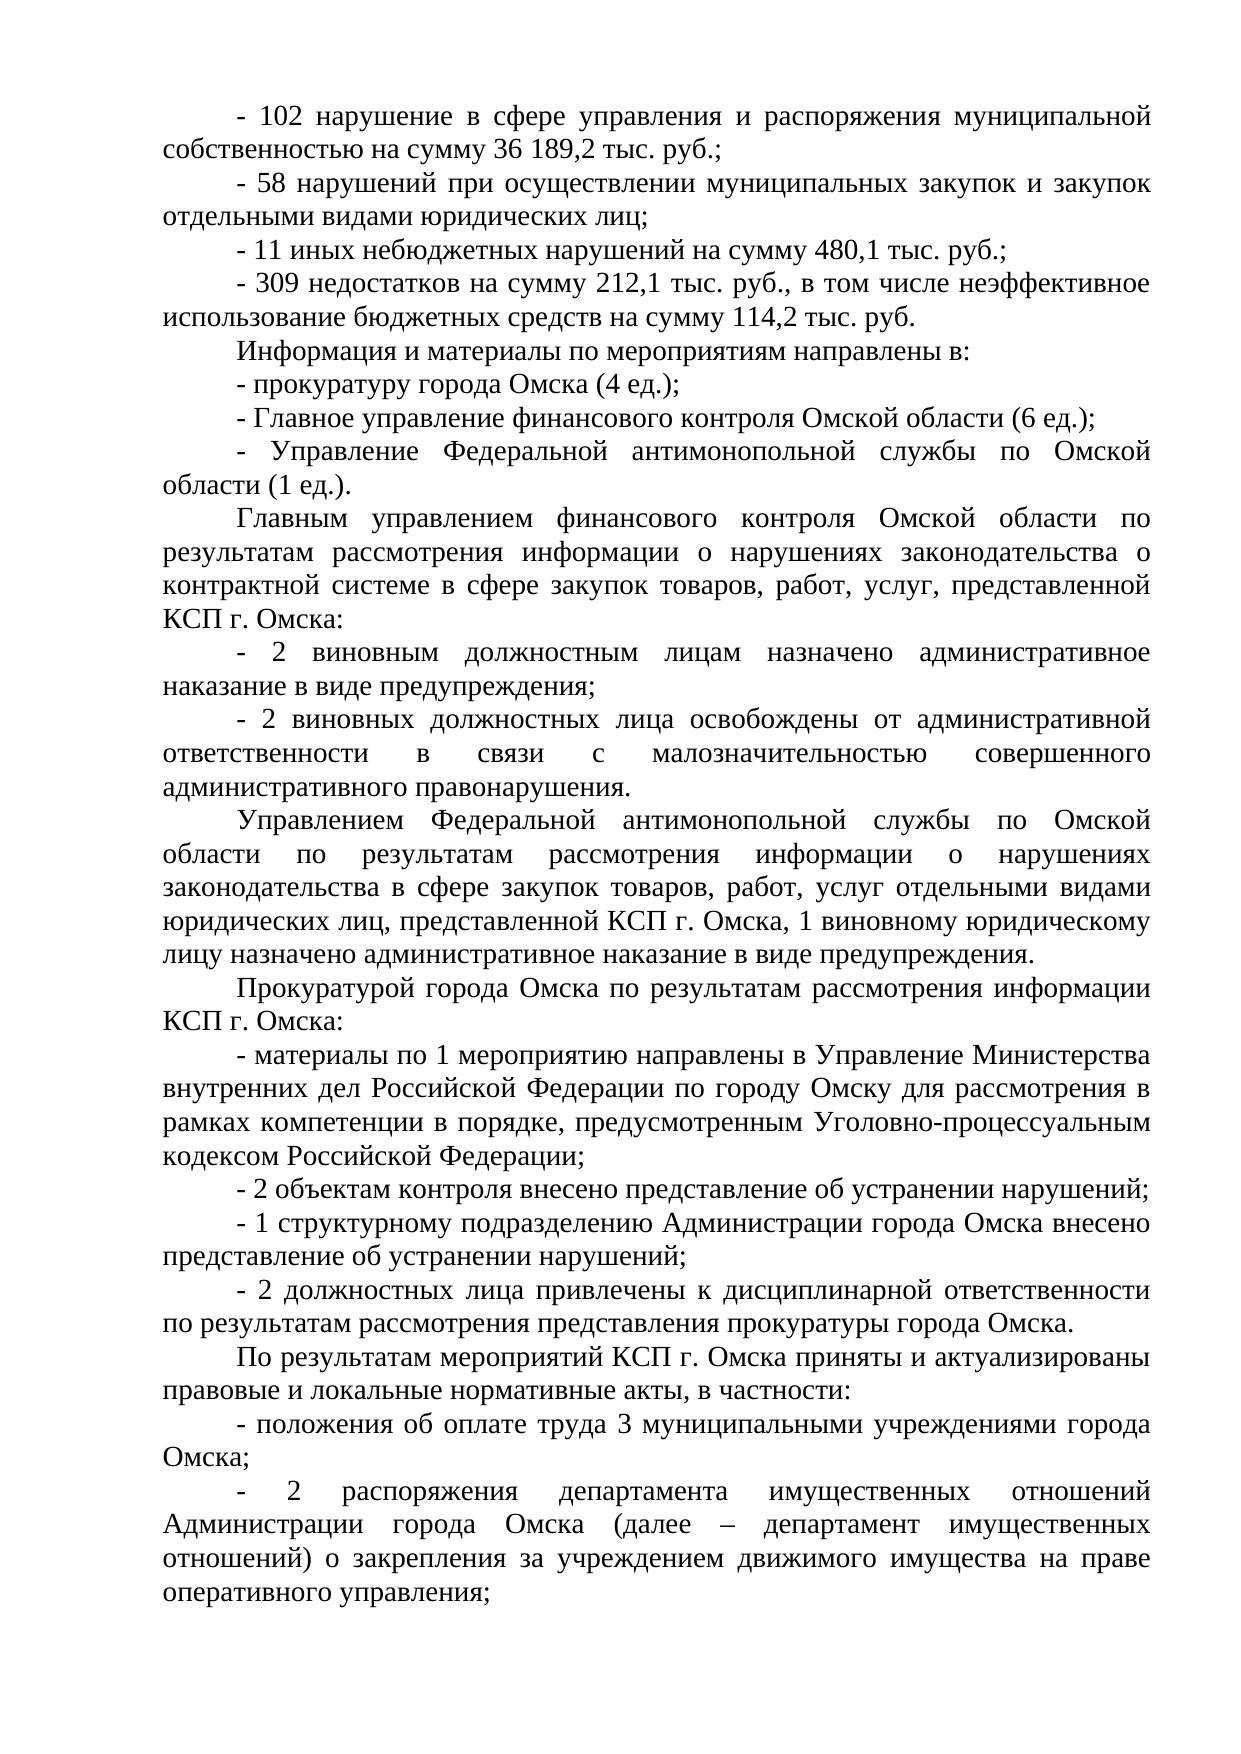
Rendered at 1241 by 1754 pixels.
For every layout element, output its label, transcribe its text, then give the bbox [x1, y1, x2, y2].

text - прокуратуру города Омска (4 ед.); [162, 366, 1152, 400]
text Управлением Федеральной антимонопольной службы по Омской области по результатам рассмотрения информации о нарушениях законодательства в сфере закупок товаров, работ, услуг отдельными видами юридических лиц, представленной КСП г. Омска, 1 виновному юридическому лицу назначено административное наказание в виде предупреждения. [162, 802, 1152, 970]
text - 2 распоряжения департамента имущественных отношений Администрации города Омска (далее – департамент имущественных отношений) о закрепления за учреждением движимого имущества на праве оперативного управления; [162, 1473, 1152, 1607]
text - 1 структурному подразделению Администрации города Омска внесено представление об устранении нарушений; [162, 1205, 1152, 1272]
text - 2 должностных лица привлечены к дисциплинарной ответственности по результатам рассмотрения представления прокуратуры города Омска. [162, 1272, 1152, 1339]
text Прокуратурой города Омска по результатам рассмотрения информации КСП г. Омска: [162, 970, 1152, 1037]
text - Управление Федеральной антимонопольной службы по Омской области (1 ед.). [162, 433, 1152, 500]
text По результатам мероприятий КСП г. Омска приняты и актуализированы правовые и локальные нормативные акты, в частности: [162, 1339, 1152, 1406]
text - 309 недостатков на сумму 212,1 тыс. руб., в том числе неэффективное использование бюджетных средств на сумму 114,2 тыс. руб. [162, 266, 1152, 333]
text - 2 объектам контроля внесено представление об устранении нарушений; [162, 1171, 1152, 1205]
text - 2 виновных должностных лица освобождены от административной ответственности в связи с малозначительностью совершенного административного правонарушения. [162, 702, 1152, 802]
text - 102 нарушение в сфере управления и распоряжения муниципальной собственностью на сумму 36 189,2 тыс. руб.; [162, 98, 1152, 165]
text - положения об оплате труда 3 муниципальными учреждениями города Омска; [162, 1406, 1152, 1473]
text - материалы по 1 мероприятию направлены в Управление Министерства внутренних дел Российской Федерации по городу Омску для рассмотрения в рамках компетенции в порядке, предусмотренным Уголовно-процессуальным кодексом Российской Федерации; [162, 1037, 1152, 1171]
text Информация и материалы по мероприятиям направлены в: [162, 333, 1152, 366]
text - 11 иных небюджетных нарушений на сумму 480,1 тыс. руб.; [162, 232, 1152, 266]
text - 58 нарушений при осуществлении муниципальных закупок и закупок отдельными видами юридических лиц; [162, 165, 1152, 232]
text - 2 виновным должностным лицам назначено административное наказание в виде предупреждения; [162, 634, 1152, 702]
text - Главное управление финансового контроля Омской области (6 ед.); [162, 400, 1152, 433]
text Главным управлением финансового контроля Омской области по результатам рассмотрения информации о нарушениях законодательства о контрактной системе в сфере закупок товаров, работ, услуг, представленной КСП г. Омска: [162, 500, 1152, 634]
